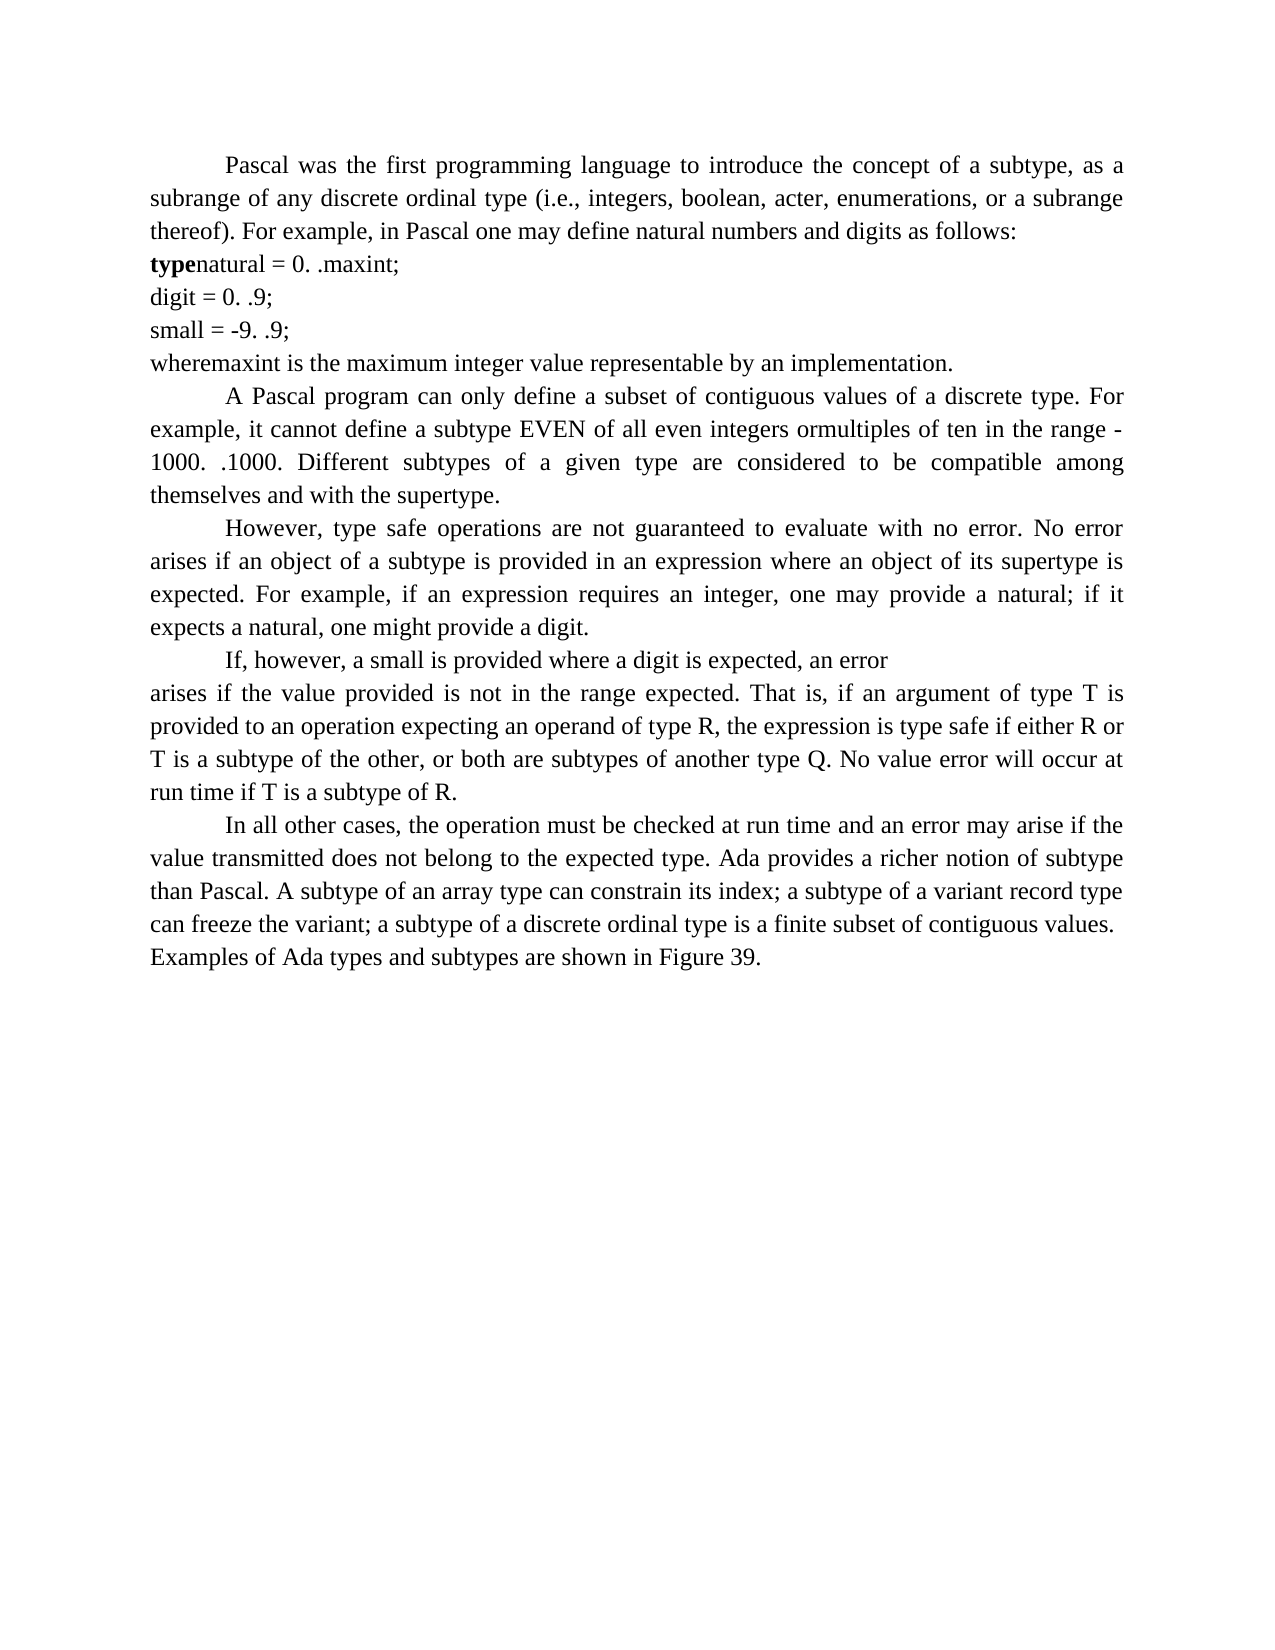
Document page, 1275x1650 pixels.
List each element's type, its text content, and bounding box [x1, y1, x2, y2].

text If, however, a small is provided where a digit is expected, an error [150, 645, 1125, 674]
text In all other cases, the operation must be checked at run time and an error may arise if the value transmitted does not belong to the expected type. Ada provides a richer notion of subtype than Pascal. A subtype of an array type can constrain its index; a subtype of a variant record type can freeze the variant; a subtype of a discrete ordinal type is a finite subset of contiguous values. [150, 810, 1125, 938]
text digit = 0. .9; [150, 282, 1125, 311]
text arises if the value provided is not in the range expected. That is, if an argument of type T is provided to an operation expecting an operand of type R, the expression is type safe if either R or T is a subtype of the other, or both are subtypes of another type Q. No value error will occur at run time if T is a subtype of R. [150, 678, 1125, 806]
text However, type safe operations are not guaranteed to evaluate with no error. No error arises if an object of a subtype is provided in an expression where an object of its supertype is expected. For example, if an expression requires an integer, one may provide a natural; if it expects a natural, one might provide a digit. [150, 513, 1125, 641]
text Pascal was the first programming language to introduce the concept of a subtype, as a subrange of any discrete ordinal type (i.e., integers, boolean, acter, enumerations, or a subrange thereof). For example, in Pascal one may define natural numbers and digits as follows: [150, 150, 1125, 245]
text Examples of Ada types and subtypes are shown in Figure 39. [150, 942, 1125, 971]
text small = -9. .9; [150, 315, 1125, 344]
text A Pascal program can only define a subset of contiguous values of a discrete type. For example, it cannot define a subtype EVEN of all even integers ormultiples of ten in the range -1000. .1000. Different subtypes of a given type are considered to be compatible among themselves and with the supertype. [150, 381, 1125, 509]
text typenatural = 0. .maxint; [150, 249, 1125, 278]
text wheremaxint is the maximum integer value representable by an implementation. [150, 348, 1125, 377]
